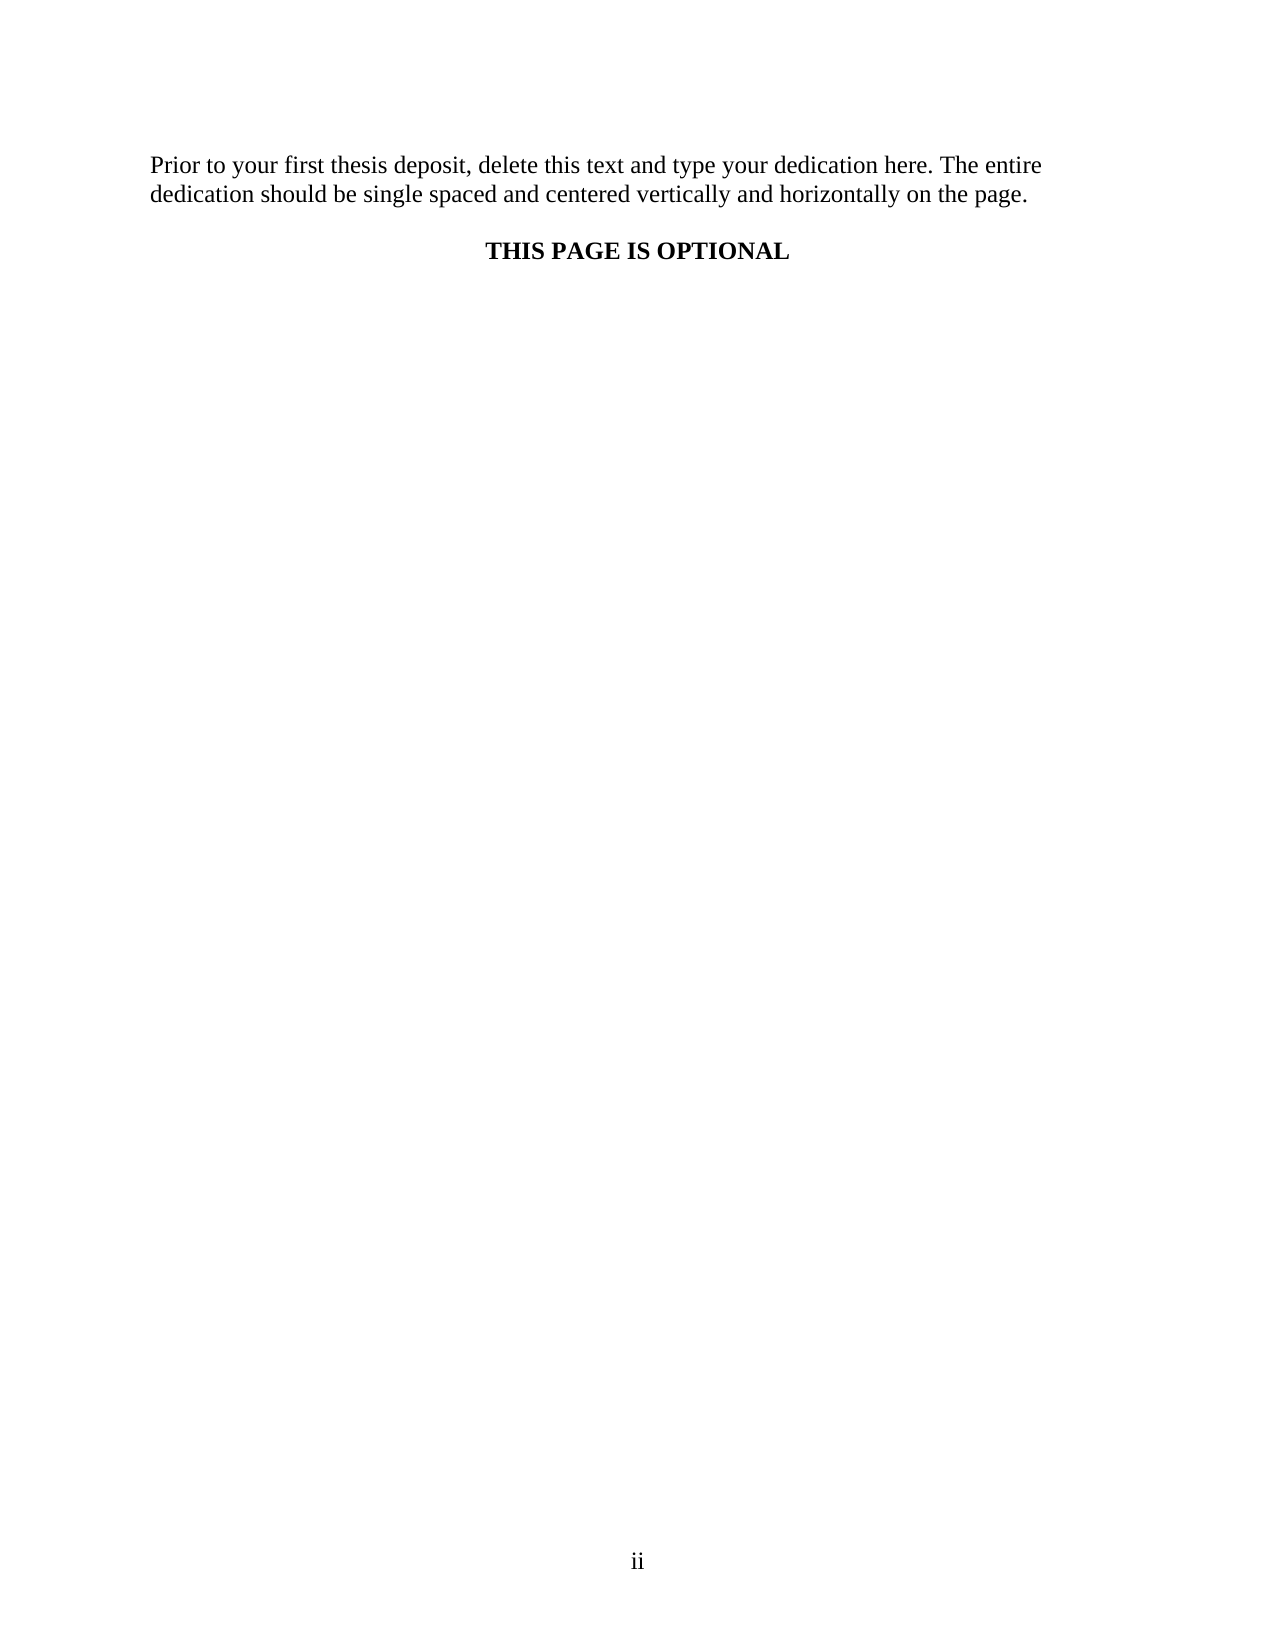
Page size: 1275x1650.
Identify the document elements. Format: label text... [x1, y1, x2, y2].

text Prior to your first thesis deposit, delete this text and type your dedication here. The entire dedication should be single spaced and centered vertically and horizontally on the page. [150, 150, 1125, 207]
text THIS PAGE IS OPTIONAL [150, 236, 1125, 265]
